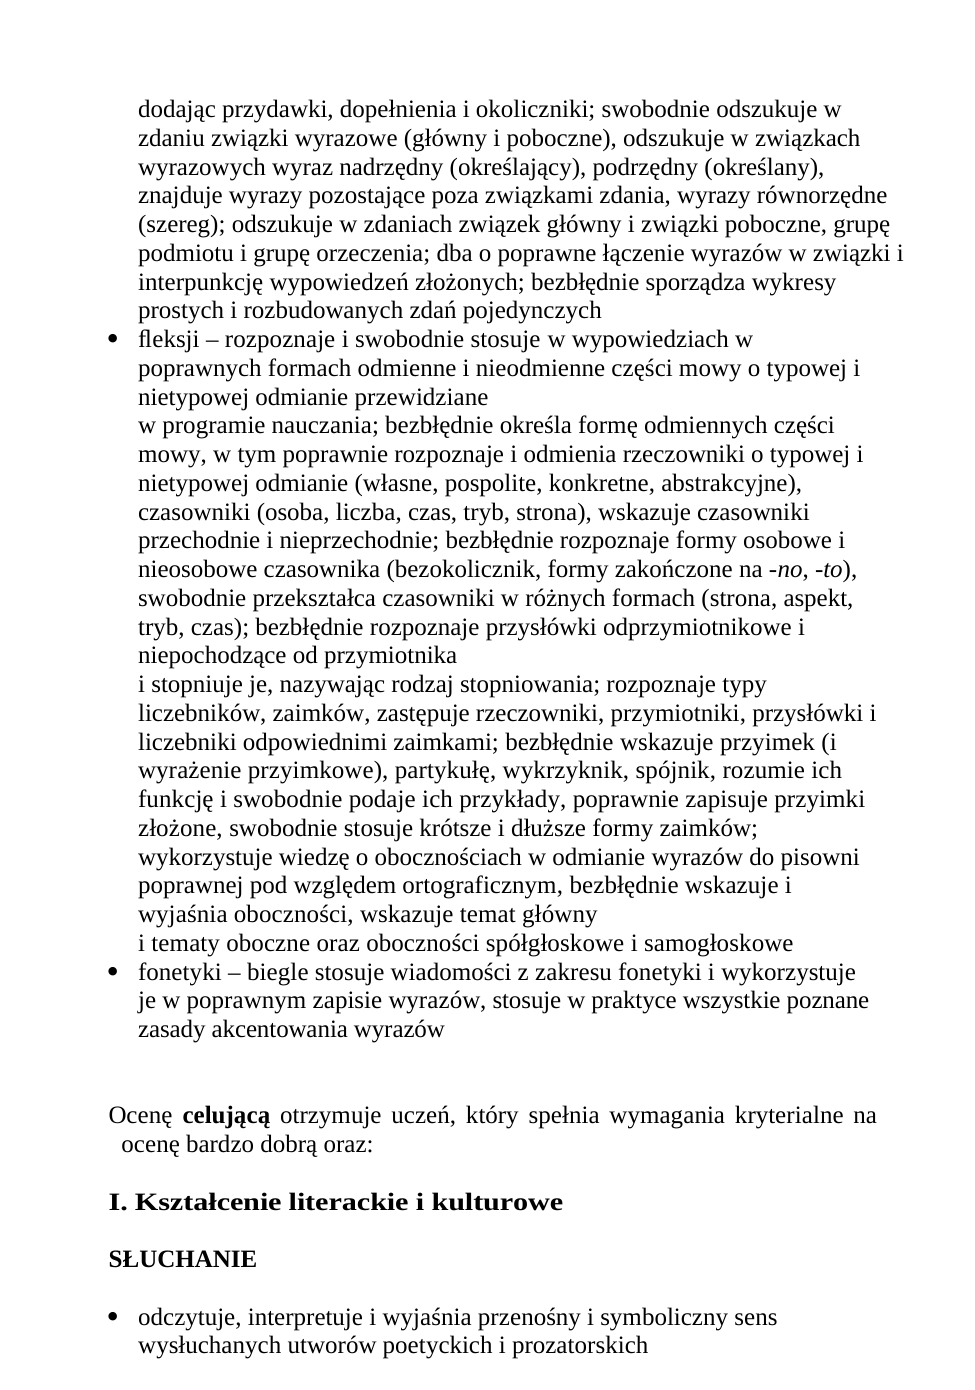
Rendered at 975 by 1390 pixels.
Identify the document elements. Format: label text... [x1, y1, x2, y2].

list odczytuje, interpretuje i wyjaśnia przenośny i symboliczny sens wysłuchanych utworów poetyckich i prozatorskich [108, 1302, 907, 1359]
list ﬂeksji – rozpoznaje i swobodnie stosuje w wypowiedziach w poprawnych formach odmienne i nieodmienne części mowy o typowej i nietypowej odmianie przewidziane w programie nauczania; bezbłędnie określa formę odmiennych części mowy, w tym poprawnie rozpoznaje i odmienia rzeczowniki o typowej i nietypowej odmianie (własne, pospolite, konkretne, abstrakcyjne), czasowniki (osoba, liczba, czas, tryb, strona), wskazuje czasowniki przechodnie i nieprzechodnie; bezbłędnie rozpoznaje formy osobowe i nieosobowe czasownika (bezokolicznik, formy zakończone na -no, -to), swobodnie przekształca czasowniki w różnych formach (strona, aspekt, tryb, czas); bezbłędnie rozpoznaje przysłówki odprzymiotnikowe i niepochodzące od przymiotnika i stopniuje je, nazywając rodzaj stopniowania; rozpoznaje typy liczebników, zaimków, zastępuje rzeczowniki, przymiotniki, przysłówki i liczebniki odpowiednimi zaimkami; bezbłędnie wskazuje przyimek (i wyrażenie przyimkowe), partykułę, wykrzyknik, spójnik, rozumie ich funkcję i swobodnie podaje ich przykłady, poprawnie zapisuje przyimki złożone, swobodnie stosuje krótsze i dłuższe formy zaimków; wykorzystuje wiedzę o obocznościach w odmianie wyrazów do pisowni poprawnej pod względem ortograficznym, bezbłędnie wskazuje i wyjaśnia oboczności, wskazuje temat główny i tematy oboczne oraz oboczności spółgłoskowe i samogłoskowe [108, 324, 877, 957]
text Ocenę celującą otrzymuje uczeń, który spełnia wymagania kryterialne na ocenę bardzo dobrą oraz: [108, 1101, 877, 1158]
text I. Kształcenie literackie i kulturowe [108, 1187, 883, 1216]
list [108, 94, 907, 324]
text SŁUCHANIE [108, 1244, 885, 1273]
list fonetyki – biegle stosuje wiadomości z zakresu fonetyki i wykorzystuje je w poprawnym zapisie wyrazów, stosuje w praktyce wszystkie poznane zasady akcentowania wyrazów [108, 957, 877, 1043]
